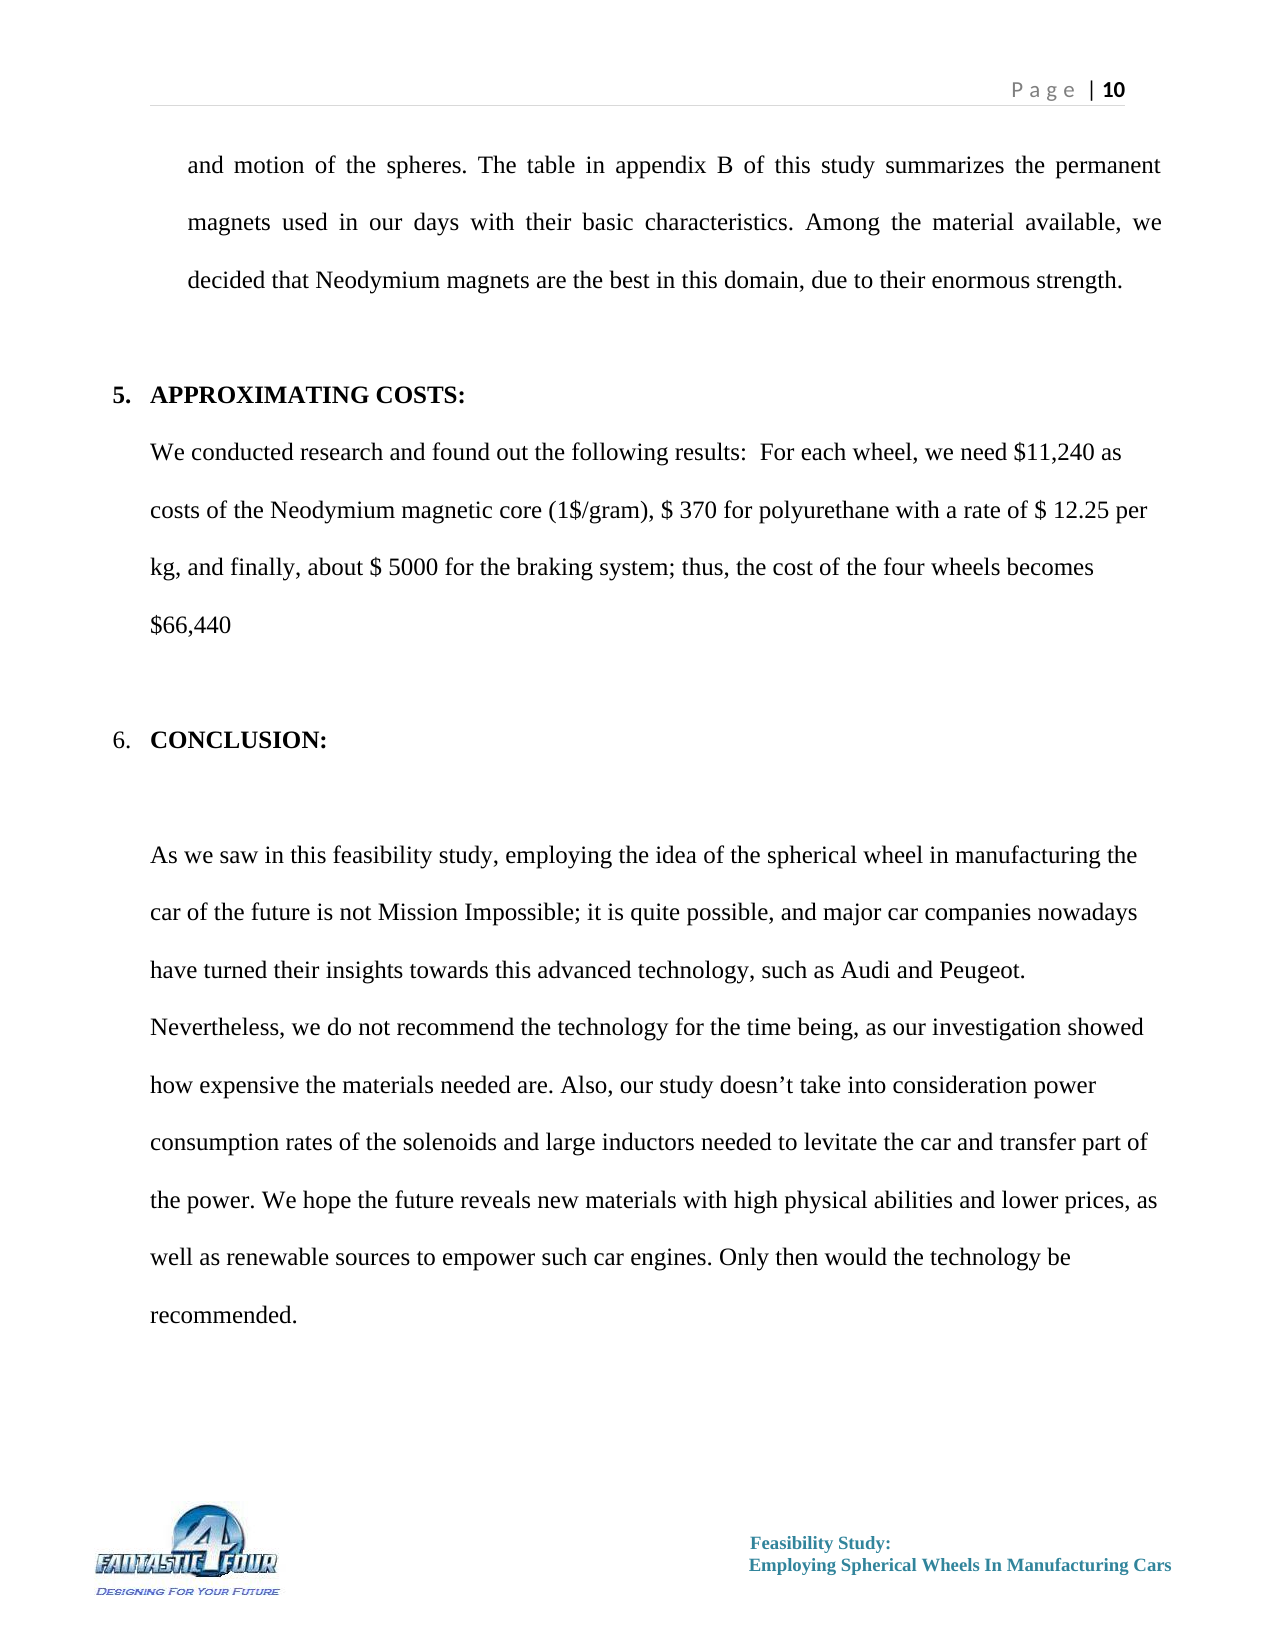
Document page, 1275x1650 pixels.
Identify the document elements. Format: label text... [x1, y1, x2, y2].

picture [93, 1501, 307, 1618]
text We conducted research and found out the following results: For each wheel, we need $11,240 as costs of the Neodymium magnetic core (1$/gram), $ 370 for polyurethane with a rate of $ 12.25 per kg, and finally, about $ 5000 for the braking system; thus, the cost of the four wheels becomes $66,440 [150, 437, 1162, 639]
list APPROXIMATING COSTS: [112, 380, 1162, 409]
text As we saw in this feasibility study, employing the idea of the spherical wheel in manufacturing the car of the future is not Mission Impossible; it is quite possible, and major car companies nowadays have turned their insights towards this advanced technology, such as Audi and Peugeot. Nevertheless, we do not recommend the technology for the time being, as our investigation showed how expensive the materials needed are. Also, our study doesn’t take into consideration power consumption rates of the solenoids and large inductors needed to levitate the car and transfer part of the power. We hope the future reveals new materials with high physical abilities and lower prices, as well as renewable sources to empower such car engines. Only then would the technology be recommended. [150, 840, 1162, 1329]
list CONCLUSION: [112, 725, 1162, 754]
